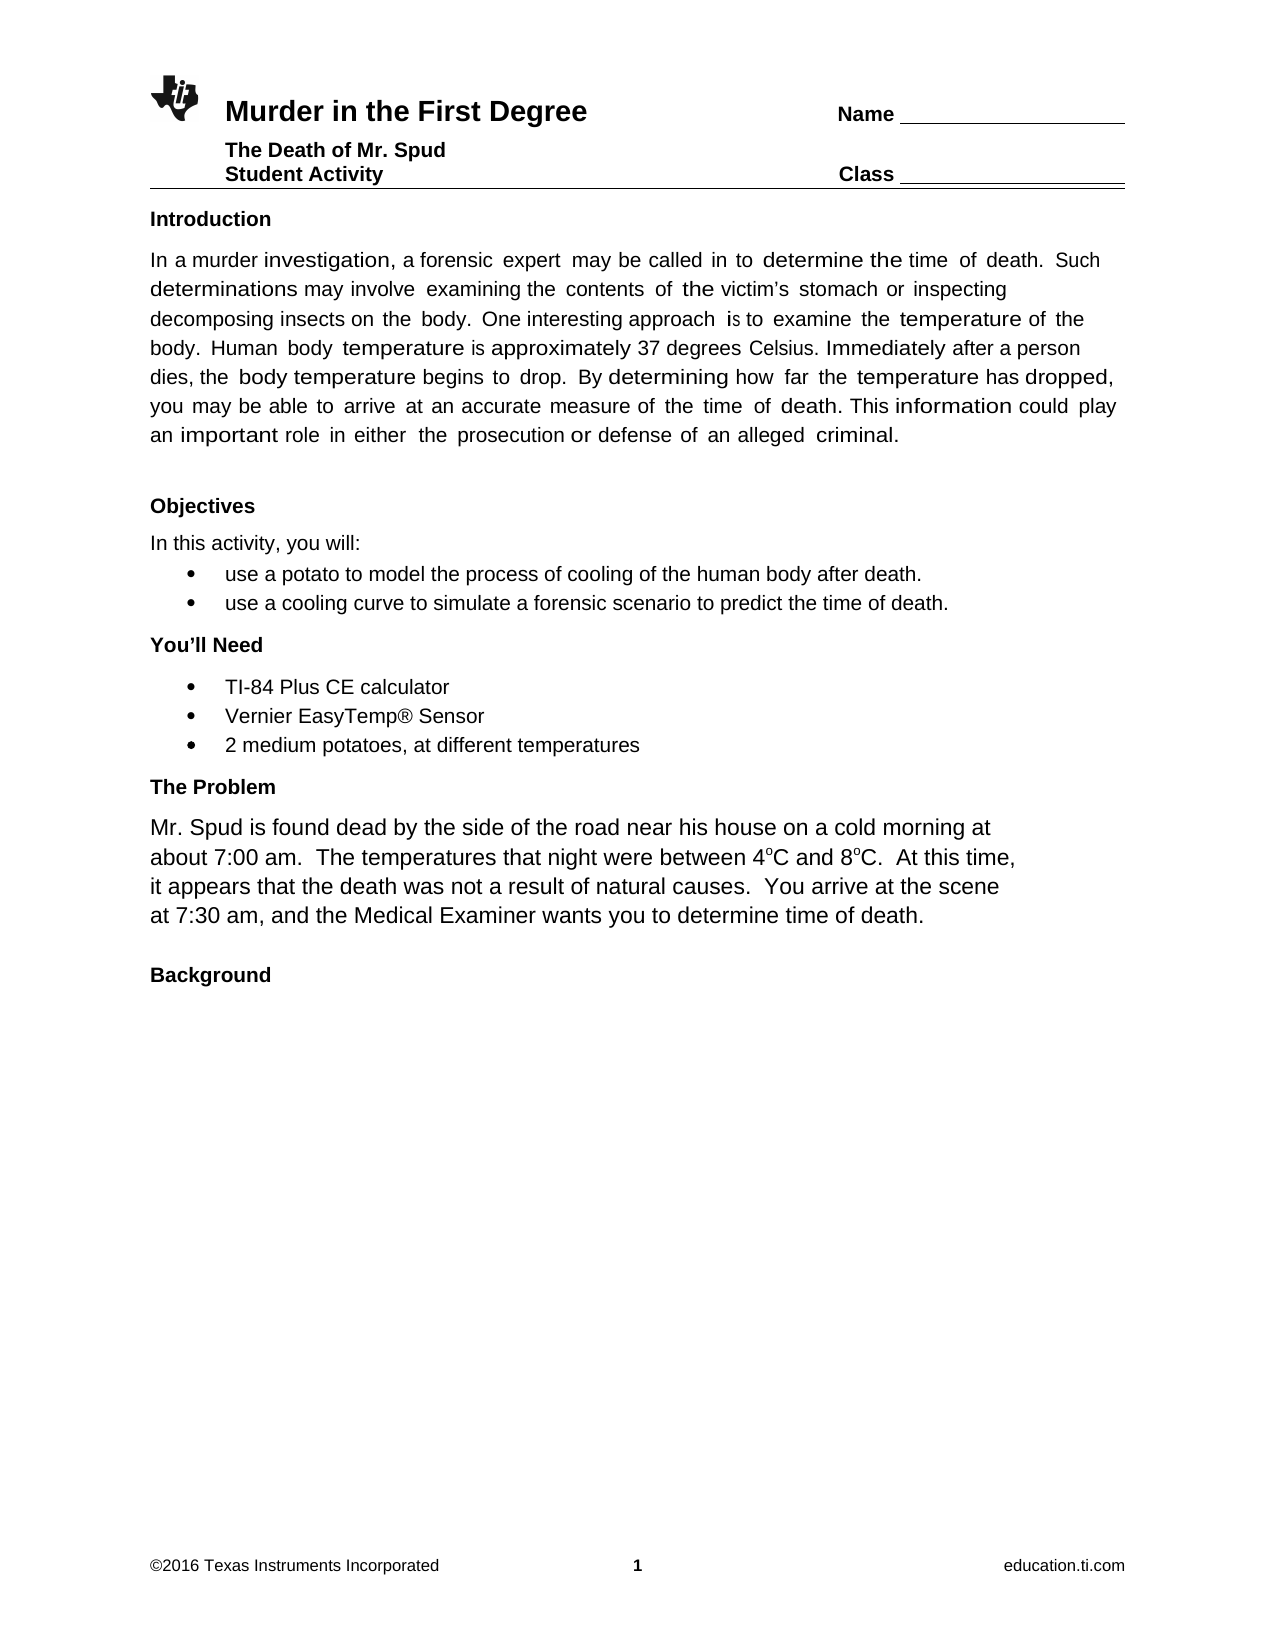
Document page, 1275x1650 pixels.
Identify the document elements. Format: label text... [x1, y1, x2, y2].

table_cell You’ll Need [139, 628, 1134, 669]
table_cell Objectives [139, 489, 1134, 530]
picture [150, 75, 199, 122]
table_cell Mr. Spud is found dead by the side of the road near his house on a cold morning at about 7:00 am. The temperatures that night were between 4oC and 8oC. At this time, it appears that the death was not a result of natural causes. You arrive at the scene at 7:30 am, and the Medical Examiner wants you to determine time of death. [139, 811, 1134, 957]
table_cell Background [139, 957, 1134, 999]
table_cell TI-84 Plus CE calculator Vernier EasyTemp® Sensor 2 medium potatoes, at different temperatures [139, 670, 1134, 770]
table_header Introduction [139, 189, 1134, 243]
table_cell In a murder investigation, a forensic expert may be called in to determine the time of death. Such determinations may involve examining the contents of the victim’s stomach or inspecting decomposing insects on the body. One interesting approach is to examine the temperature of the body. Human body temperature is approximately 37 degrees Celsius. Immediately after a person dies, the body temperature begins to drop. By determining how far the temperature has dropped, you may be able to arrive at an accurate measure of the time of death. This information could play an important role in either the prosecution or defense of an alleged criminal. [139, 243, 1134, 489]
table_cell The Problem [139, 770, 1134, 811]
table_cell In this activity, you will: use a potato to model the process of cooling of the human body after death. use a cooling curve to simulate a forensic scenario to predict the time of death. [139, 530, 1134, 628]
